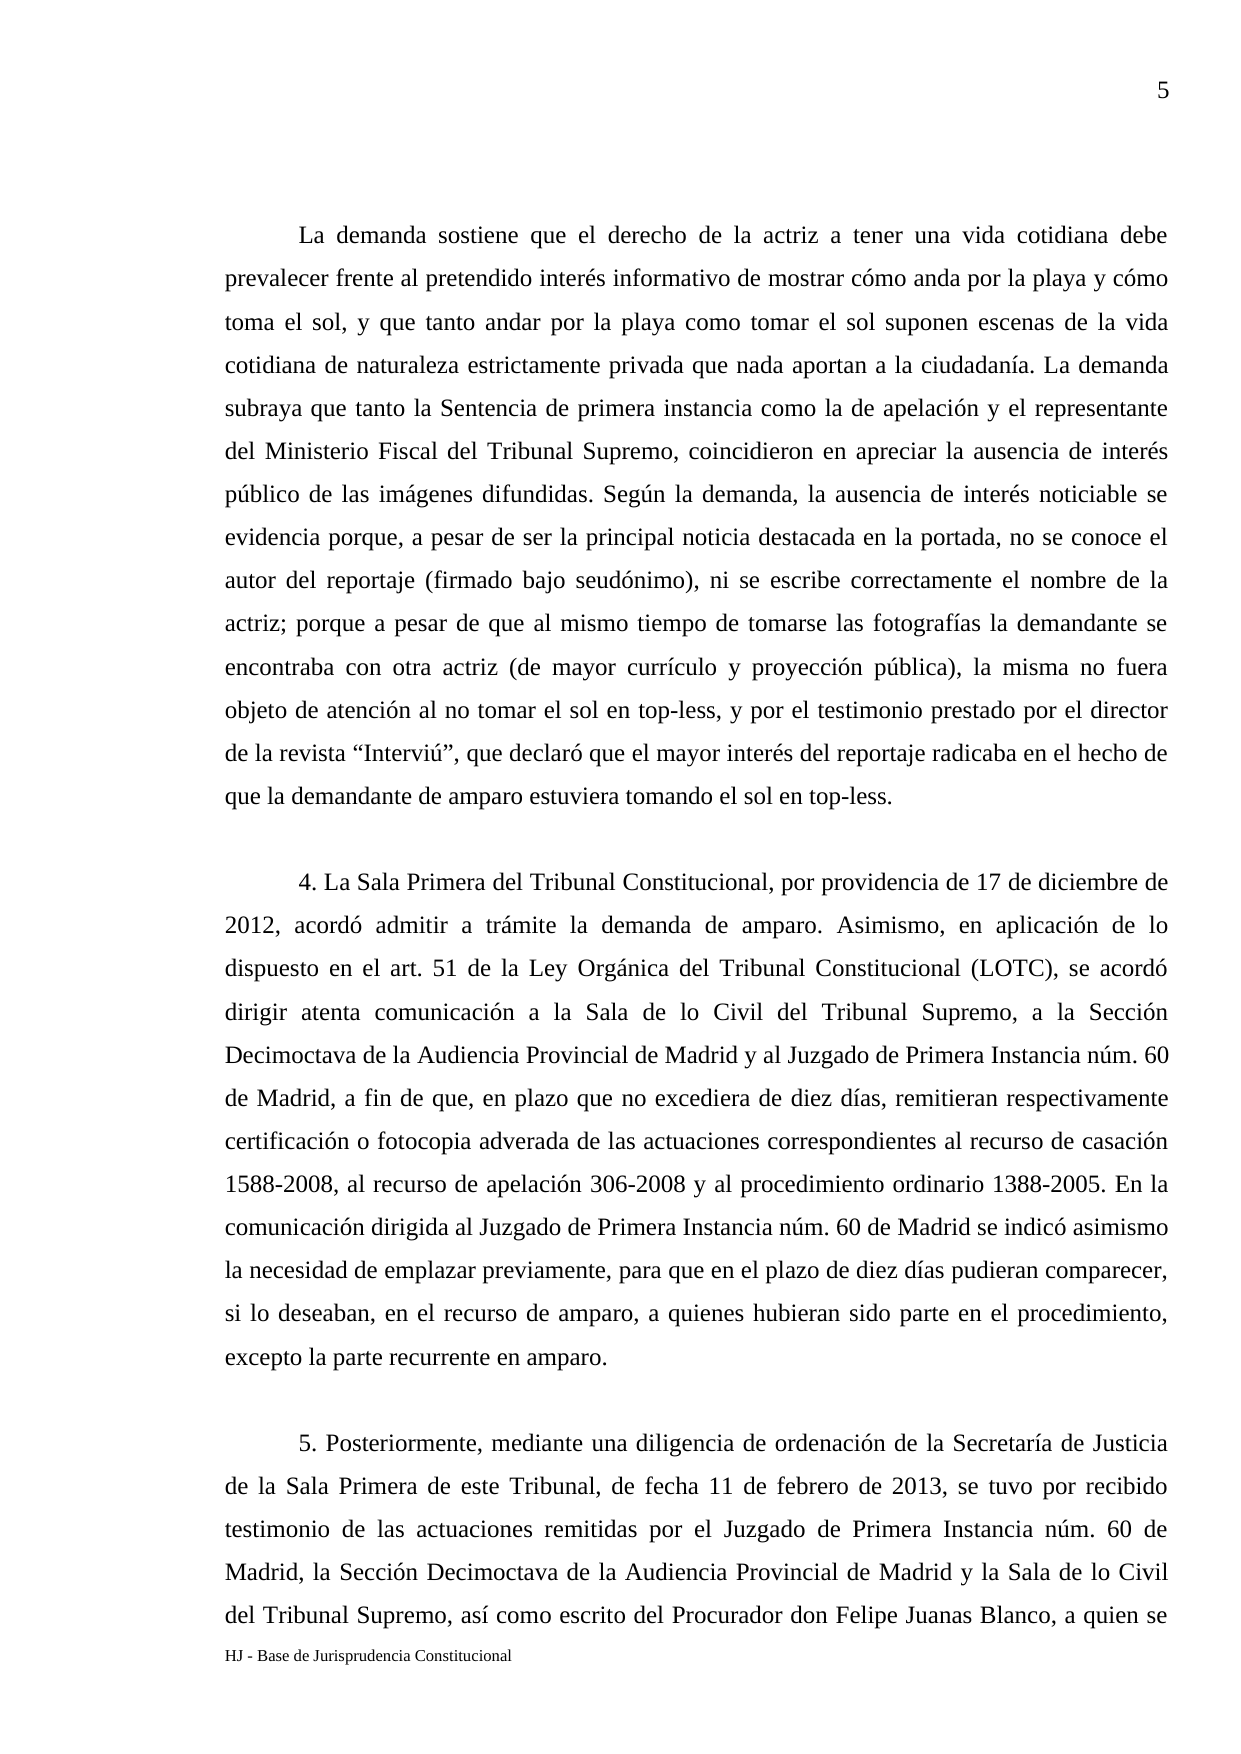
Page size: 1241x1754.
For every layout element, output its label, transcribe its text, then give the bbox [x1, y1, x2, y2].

text 4. La Sala Primera del Tribunal Constitucional, por providencia de 17 de diciembre de 2012, acordó admitir a trámite la demanda de amparo. Asimismo, en aplicación de lo dispuesto en el art. 51 de la Ley Orgánica del Tribunal Constitucional (LOTC), se acordó dirigir atenta comunicación a la Sala de lo Civil del Tribunal Supremo, a la Sección Decimoctava de la Audiencia Provincial de Madrid y al Juzgado de Primera Instancia núm. 60 de Madrid, a fin de que, en plazo que no excediera de diez días, remitieran respectivamente certificación o fotocopia adverada de las actuaciones correspondientes al recurso de casación 1588-2008, al recurso de apelación 306-2008 y al procedimiento ordinario 1388-2005. En la comunicación dirigida al Juzgado de Primera Instancia núm. 60 de Madrid se indicó asimismo la necesidad de emplazar previamente, para que en el plazo de diez días pudieran comparecer, si lo deseaban, en el recurso de amparo, a quienes hubieran sido parte en el procedimiento, excepto la parte recurrente en amparo. [224, 867, 1169, 1370]
text La demanda sostiene que el derecho de la actriz a tener una vida cotidiana debe prevalecer frente al pretendido interés informativo de mostrar cómo anda por la playa y cómo toma el sol, y que tanto andar por la playa como tomar el sol suponen escenas de la vida cotidiana de naturaleza estrictamente privada que nada aportan a la ciudadanía. La demanda subraya que tanto la Sentencia de primera instancia como la de apelación y el representante del Ministerio Fiscal del Tribunal Supremo, coincidieron en apreciar la ausencia de interés público de las imágenes difundidas. Según la demanda, la ausencia de interés noticiable se evidencia porque, a pesar de ser la principal noticia destacada en la portada, no se conoce el autor del reportaje (firmado bajo seudónimo), ni se escribe correctamente el nombre de la actriz; porque a pesar de que al mismo tiempo de tomarse las fotografías la demandante se encontraba con otra actriz (de mayor currículo y proyección pública), la misma no fuera objeto de atención al no tomar el sol en top-less, y por el testimonio prestado por el director de la revista “Interviú”, que declaró que el mayor interés del reportaje radicaba en el hecho de que la demandante de amparo estuviera tomando el sol en top-less. [224, 220, 1169, 810]
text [224, 1428, 1169, 1629]
